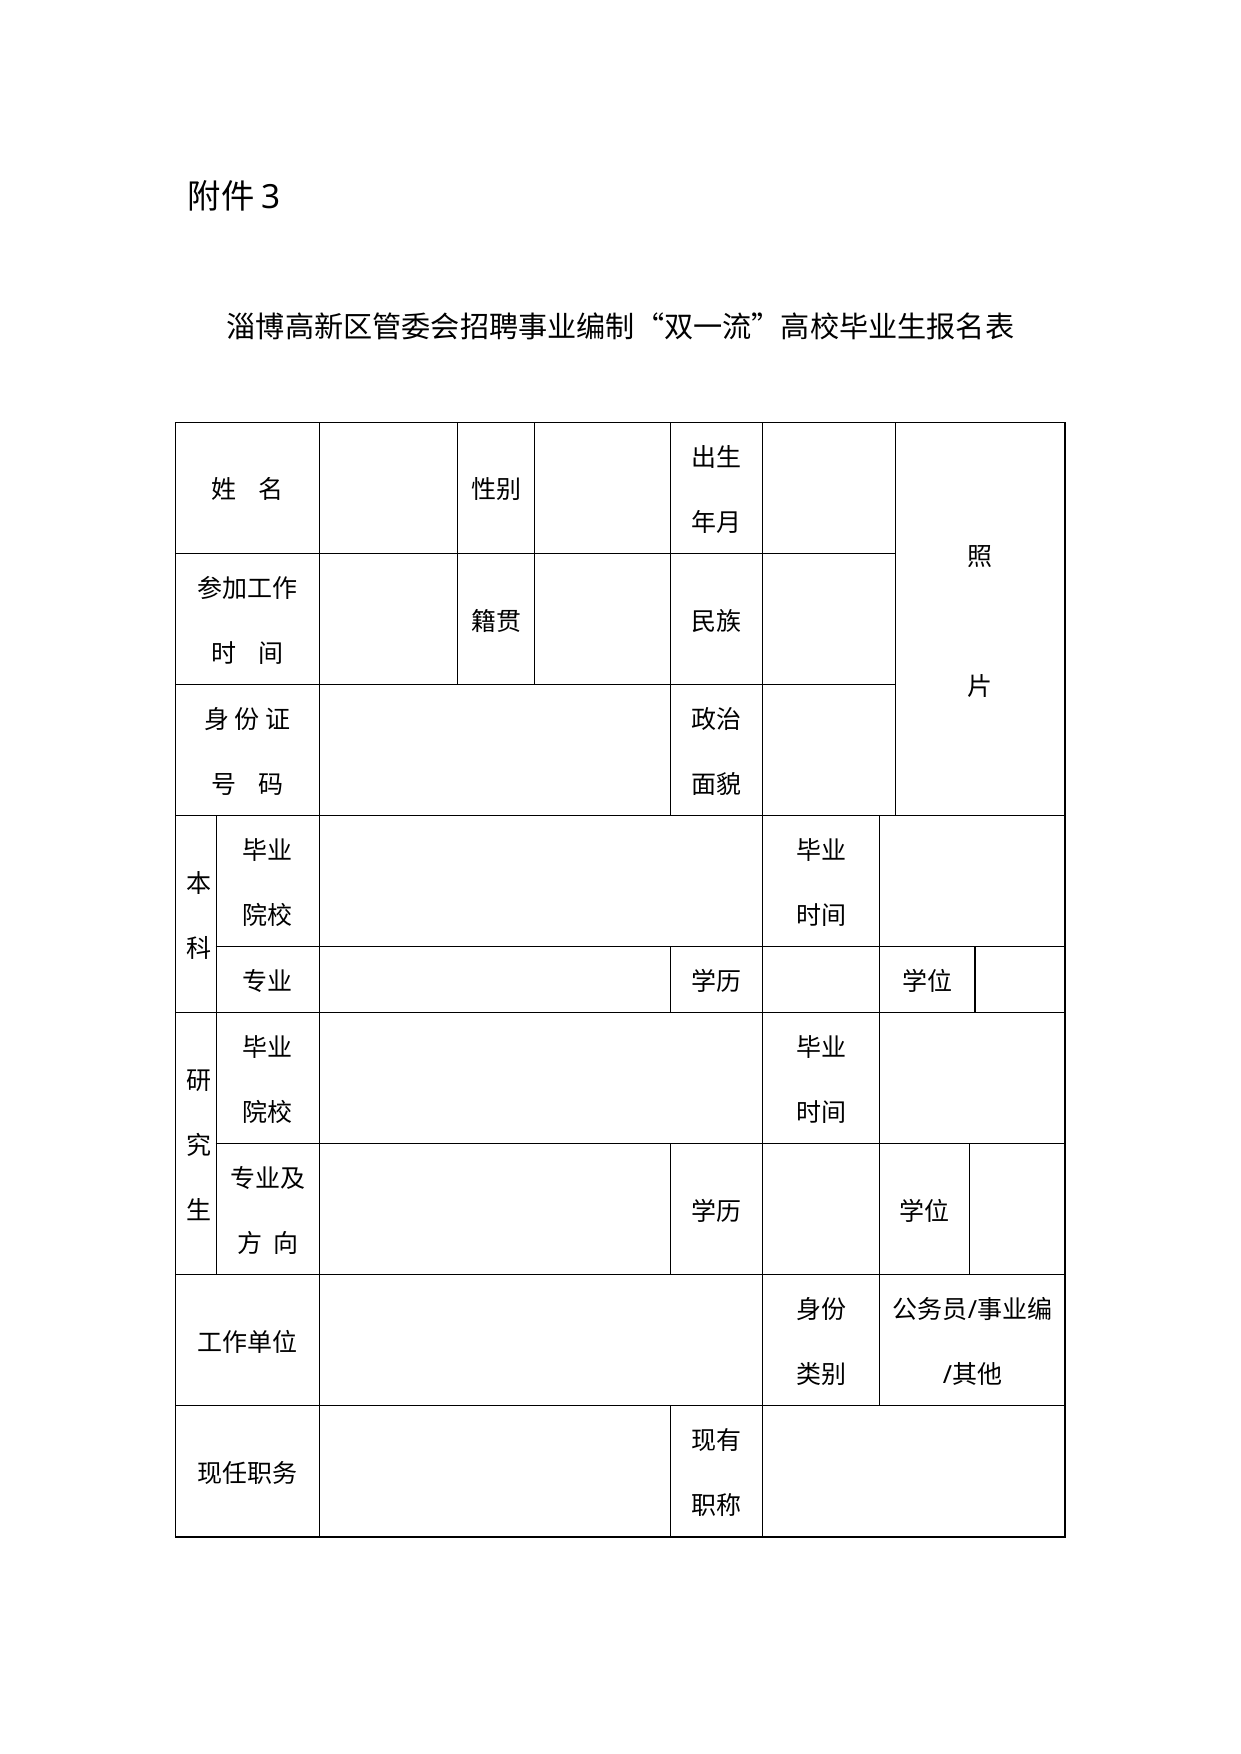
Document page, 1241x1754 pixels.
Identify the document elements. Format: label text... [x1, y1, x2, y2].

table_cell [320, 685, 670, 815]
table_cell 毕业 时间 [763, 1013, 879, 1143]
table_cell 工作单位 [176, 1275, 319, 1405]
table_cell 研究生 [176, 1013, 216, 1274]
table_cell 籍贯 [458, 554, 534, 684]
table_cell [320, 1013, 762, 1143]
table_cell 现任职务 [176, 1406, 319, 1536]
table_cell [320, 1275, 762, 1405]
text 附件3 [187, 162, 1053, 227]
table_cell [763, 1144, 879, 1274]
table_header 姓 名 [176, 423, 319, 553]
table_cell 学位 [880, 1144, 969, 1274]
table_header 照 片 [896, 423, 1064, 815]
table_cell 民族 [671, 554, 762, 684]
table_cell 参加工作时 间 [176, 554, 319, 684]
table_cell 公务员/事业编/其他 [880, 1275, 1064, 1405]
table_cell [880, 1013, 1064, 1143]
table_cell [880, 816, 1064, 946]
table_cell [320, 554, 457, 684]
table_cell 毕业 时间 [763, 816, 879, 946]
table_cell 专业及 方 向 [217, 1144, 319, 1274]
table_cell 政治 面貌 [671, 685, 762, 815]
table_cell [763, 685, 895, 815]
table_header [763, 423, 895, 553]
table_cell 毕业 院校 [217, 816, 319, 946]
table_cell 身 份 证 号 码 [176, 685, 319, 815]
table_cell 现有职称 [671, 1406, 762, 1536]
table_cell [320, 816, 762, 946]
table_header [535, 423, 670, 553]
table_cell [535, 554, 670, 684]
table_cell 身份 类别 [763, 1275, 879, 1405]
table_cell 学位 [880, 947, 974, 1012]
table_cell [970, 1144, 1064, 1274]
text 淄博高新区管委会招聘事业编制“双一流”高校毕业生报名表 [187, 292, 1053, 357]
table_cell [976, 947, 1064, 1012]
table_cell 本科 [176, 816, 216, 1012]
table_header 出生 年月 [671, 423, 762, 553]
table_cell [320, 1144, 670, 1274]
table_cell [320, 1406, 670, 1536]
table_cell [763, 947, 879, 1012]
table_header 性别 [458, 423, 534, 553]
table_cell 专业 [217, 947, 319, 1012]
table_cell 毕业 院校 [217, 1013, 319, 1143]
table_cell 学历 [671, 1144, 762, 1274]
table_header [320, 423, 457, 553]
table_cell 学历 [671, 947, 762, 1012]
table_cell [763, 1406, 1064, 1536]
table_cell [320, 947, 670, 1012]
table_cell [763, 554, 895, 684]
